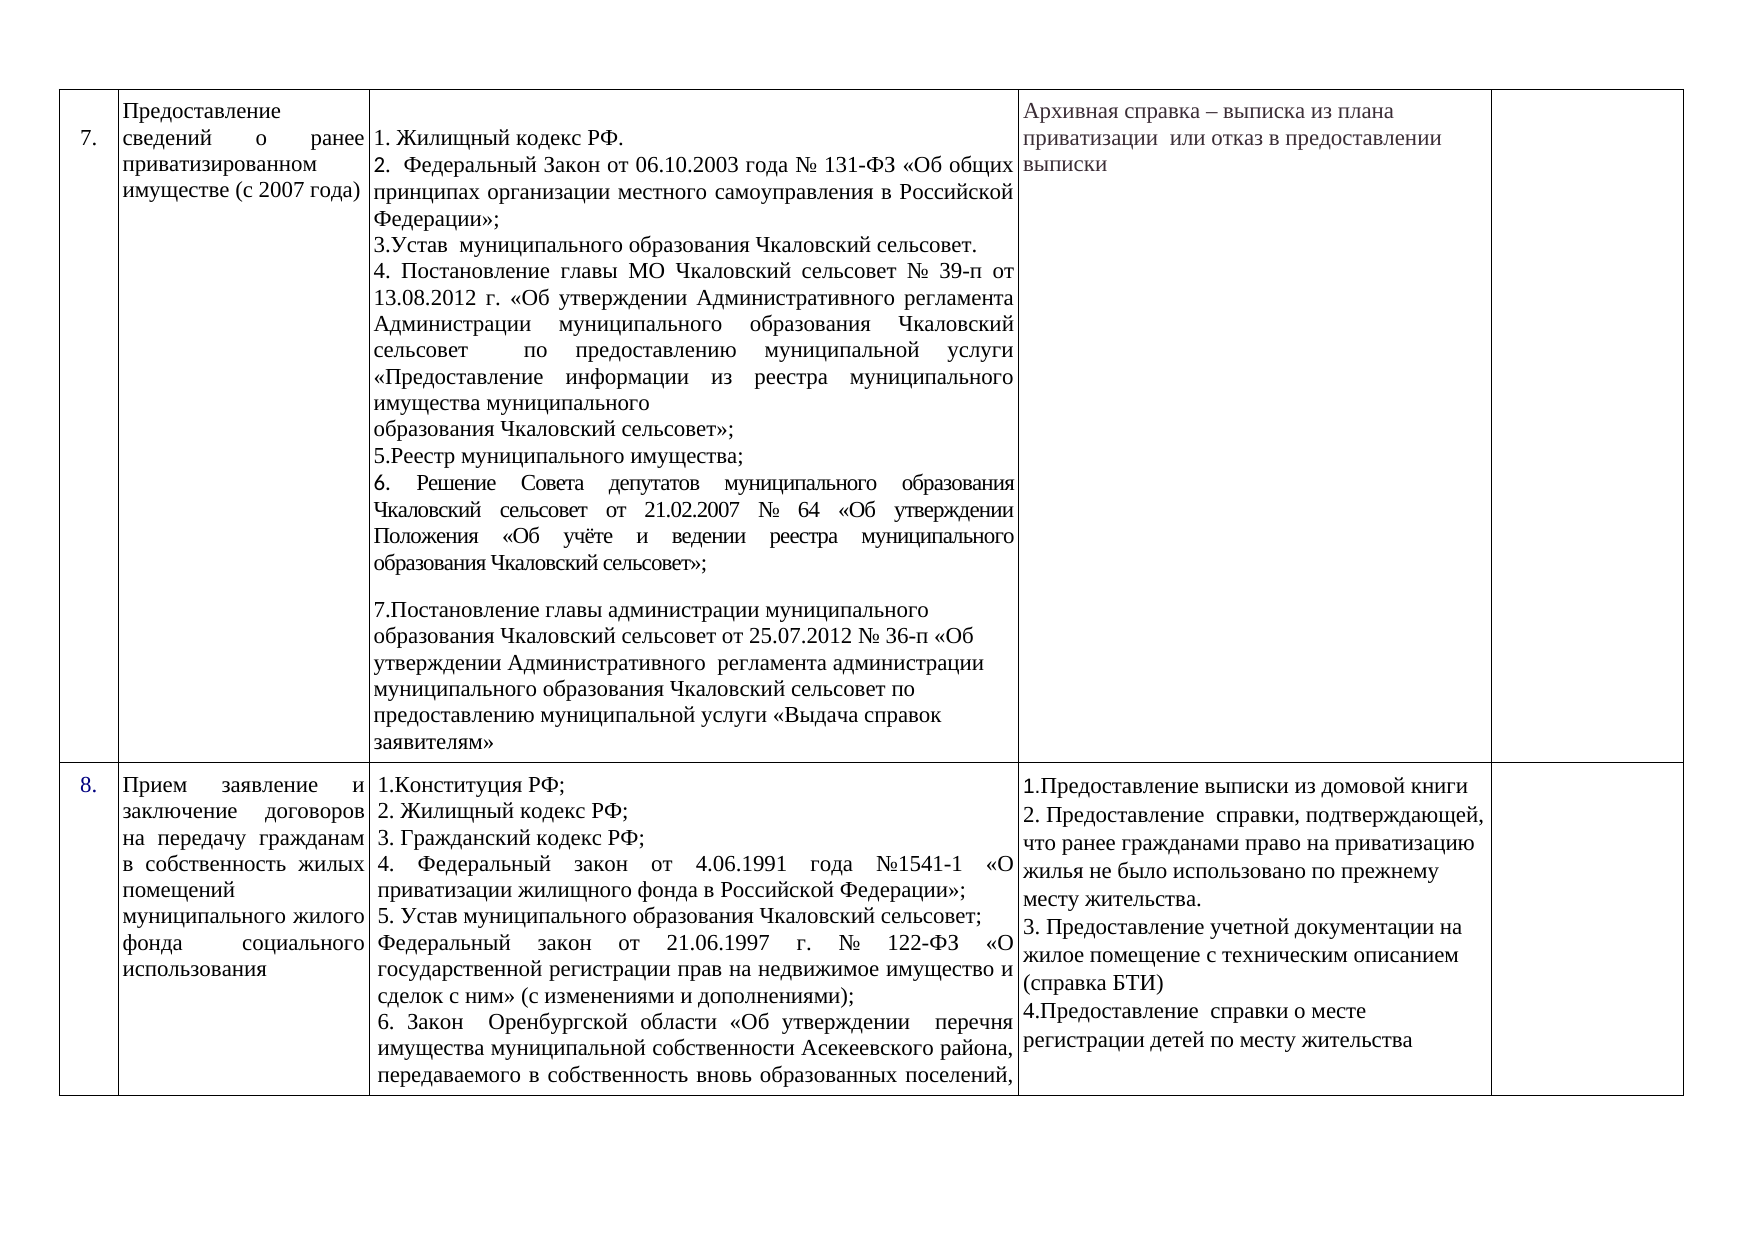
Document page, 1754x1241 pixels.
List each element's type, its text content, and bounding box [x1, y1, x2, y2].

table_cell 8. [60, 763, 118, 1095]
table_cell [370, 763, 1018, 1095]
table_cell [1492, 763, 1683, 1095]
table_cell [1019, 763, 1491, 1095]
table_cell Предоставление сведений о ранее приватизированном имуществе (с 2007 года) [119, 90, 369, 762]
table_cell [1492, 90, 1683, 762]
table_cell 1. Жилищный кодекс РФ. 2. Федеральный Закон от 06.10.2003 года № 131-ФЗ «Об общих принципах организации местного самоуправления в Российской Федерации»; 3.Устав муниципального образования Чкаловский сельсовет. 4. Постановление главы МО Чкаловский сельсовет № 39-п от 13.08.2012 г. «Об утверждении Административного регламента Администрации муниципального образования Чкаловский сельсовет по предоставлению муниципальной услуги «Предоставление информации из реестра муниципального имущества муниципального образования Чкаловский сельсовет»; 5.Реестр муниципального имущества; 6. Решение Совета депутатов муниципального образования Чкаловский сельсовет от 21.02.2007 № 64 «Об утверждении Положения «Об учёте и ведении реестра муниципального образования Чкаловский сельсовет»; 7.Постановление главы администрации муниципального образования Чкаловский сельсовет от 25.07.2012 № 36-п «Об утверждении Административного регламента администрации муниципального образования Чкаловский сельсовет по предоставлению муниципальной услуги «Выдача справок заявителям» [370, 90, 1018, 762]
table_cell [119, 763, 369, 1095]
table_cell Архивная справка – выписка из плана приватизации или отказ в предоставлении выписки [1019, 90, 1491, 762]
table_cell 7. [60, 90, 118, 762]
